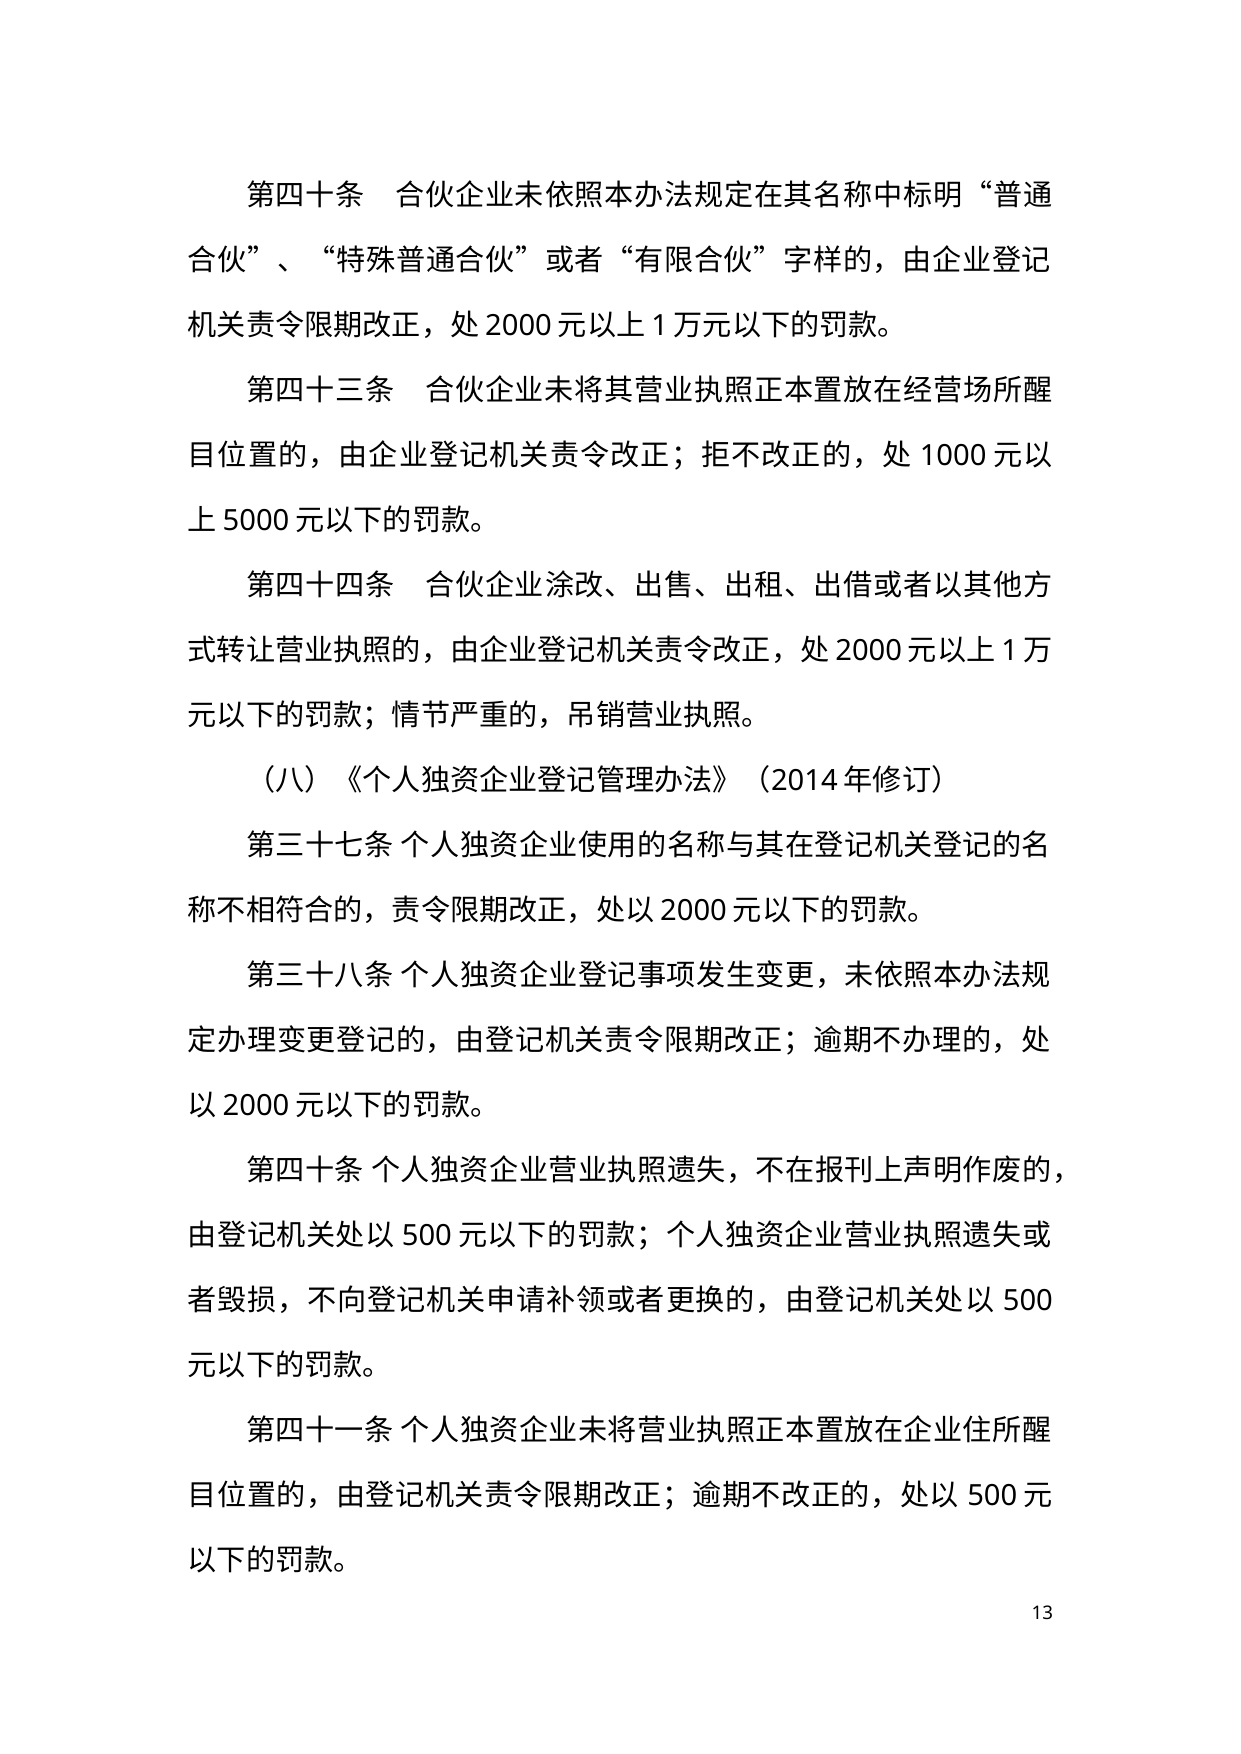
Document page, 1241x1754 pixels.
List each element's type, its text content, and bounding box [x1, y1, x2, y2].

text 第四十四条 合伙企业涂改、出售、出租、出借或者以其他方式转让营业执照的，由企业登记机关责令改正，处2000元以上1万元以下的罚款；情节严重的，吊销营业执照。 [187, 550, 1053, 745]
text （八）《个人独资企业登记管理办法》（2014年修订） [187, 745, 1053, 810]
text 第四十三条 合伙企业未将其营业执照正本置放在经营场所醒目位置的，由企业登记机关责令改正；拒不改正的，处1000元以上5000元以下的罚款。 [187, 355, 1053, 550]
text 第三十八条 个人独资企业登记事项发生变更，未依照本办法规定办理变更登记的，由登记机关责令限期改正；逾期不办理的，处以2000元以下的罚款。 [187, 940, 1053, 1135]
text 第四十条 个人独资企业营业执照遗失，不在报刊上声明作废的，由登记机关处以500元以下的罚款；个人独资企业营业执照遗失或者毁损，不向登记机关申请补领或者更换的，由登记机关处以500元以下的罚款。 [187, 1135, 1053, 1395]
text 第四十一条 个人独资企业未将营业执照正本置放在企业住所醒目位置的，由登记机关责令限期改正；逾期不改正的，处以500元以下的罚款。 [187, 1395, 1053, 1590]
text 第四十条 合伙企业未依照本办法规定在其名称中标明“普通合伙”、“特殊普通合伙”或者“有限合伙”字样的，由企业登记机关责令限期改正，处2000元以上1万元以下的罚款。 [187, 160, 1053, 355]
text 第三十七条 个人独资企业使用的名称与其在登记机关登记的名称不相符合的，责令限期改正，处以2000元以下的罚款。 [187, 810, 1053, 940]
